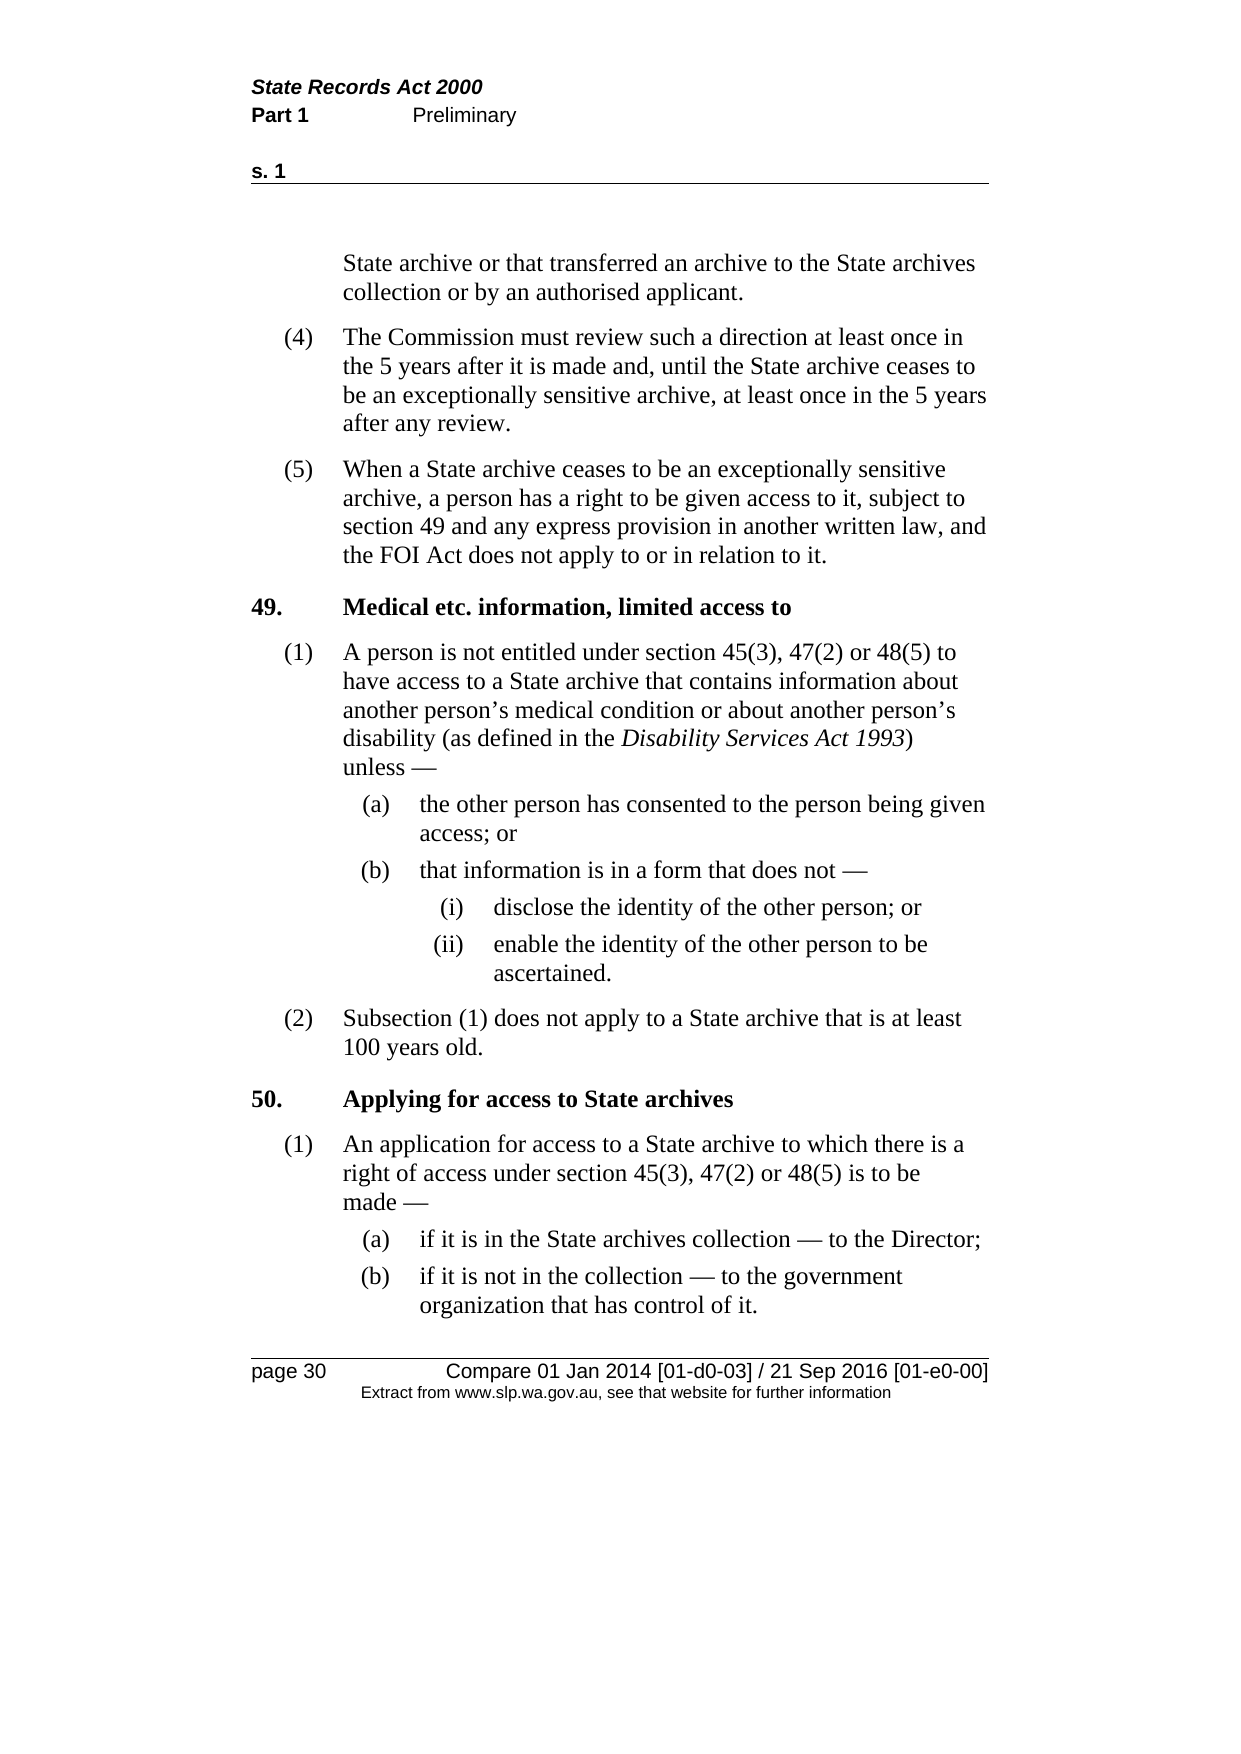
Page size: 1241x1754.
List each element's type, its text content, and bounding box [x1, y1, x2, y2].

text (b) that information is in a form that does not — [251, 855, 989, 884]
text (ii) enable the identity of the other person to be ascertained. [251, 929, 989, 987]
text (a) the other person has consented to the person being given access; or [251, 789, 989, 847]
subtitle 50. Applying for access to State archives [251, 1084, 989, 1113]
text (1) A person is not entitled under section 45(3), 47(2) or 48(5) to have access to a State archive that contains information about another person’s medical condition or about another person’s disability (as defined in the Disability Services Act 1993) unless — [251, 637, 989, 781]
subtitle 49. Medical etc. information, limited access to [251, 592, 989, 621]
text (4) The Commission must review such a direction at least once in the 5 years after it is made and, until the State archive ceases to be an exceptionally sensitive archive, at least once in the 5 years after any review. [251, 322, 989, 437]
text (2) Subsection (1) does not apply to a State archive that is at least 100 years old. [251, 1003, 989, 1061]
text (i) disclose the identity of the other person; or [251, 892, 989, 921]
text (b) if it is not in the collection — to the government organization that has control of it. [251, 1261, 989, 1318]
text (5) When a State archive ceases to be an exceptionally sensitive archive, a person has a right to be given access to it, subject to section 49 and any express provision in another written law, and the FOI Act does not apply to or in relation to it. [251, 454, 989, 569]
text (a) if it is in the State archives collection — to the Director; [251, 1224, 989, 1253]
text (1) An application for access to a State archive to which there is a right of access under section 45(3), 47(2) or 48(5) is to be made — [251, 1129, 989, 1216]
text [251, 248, 989, 306]
